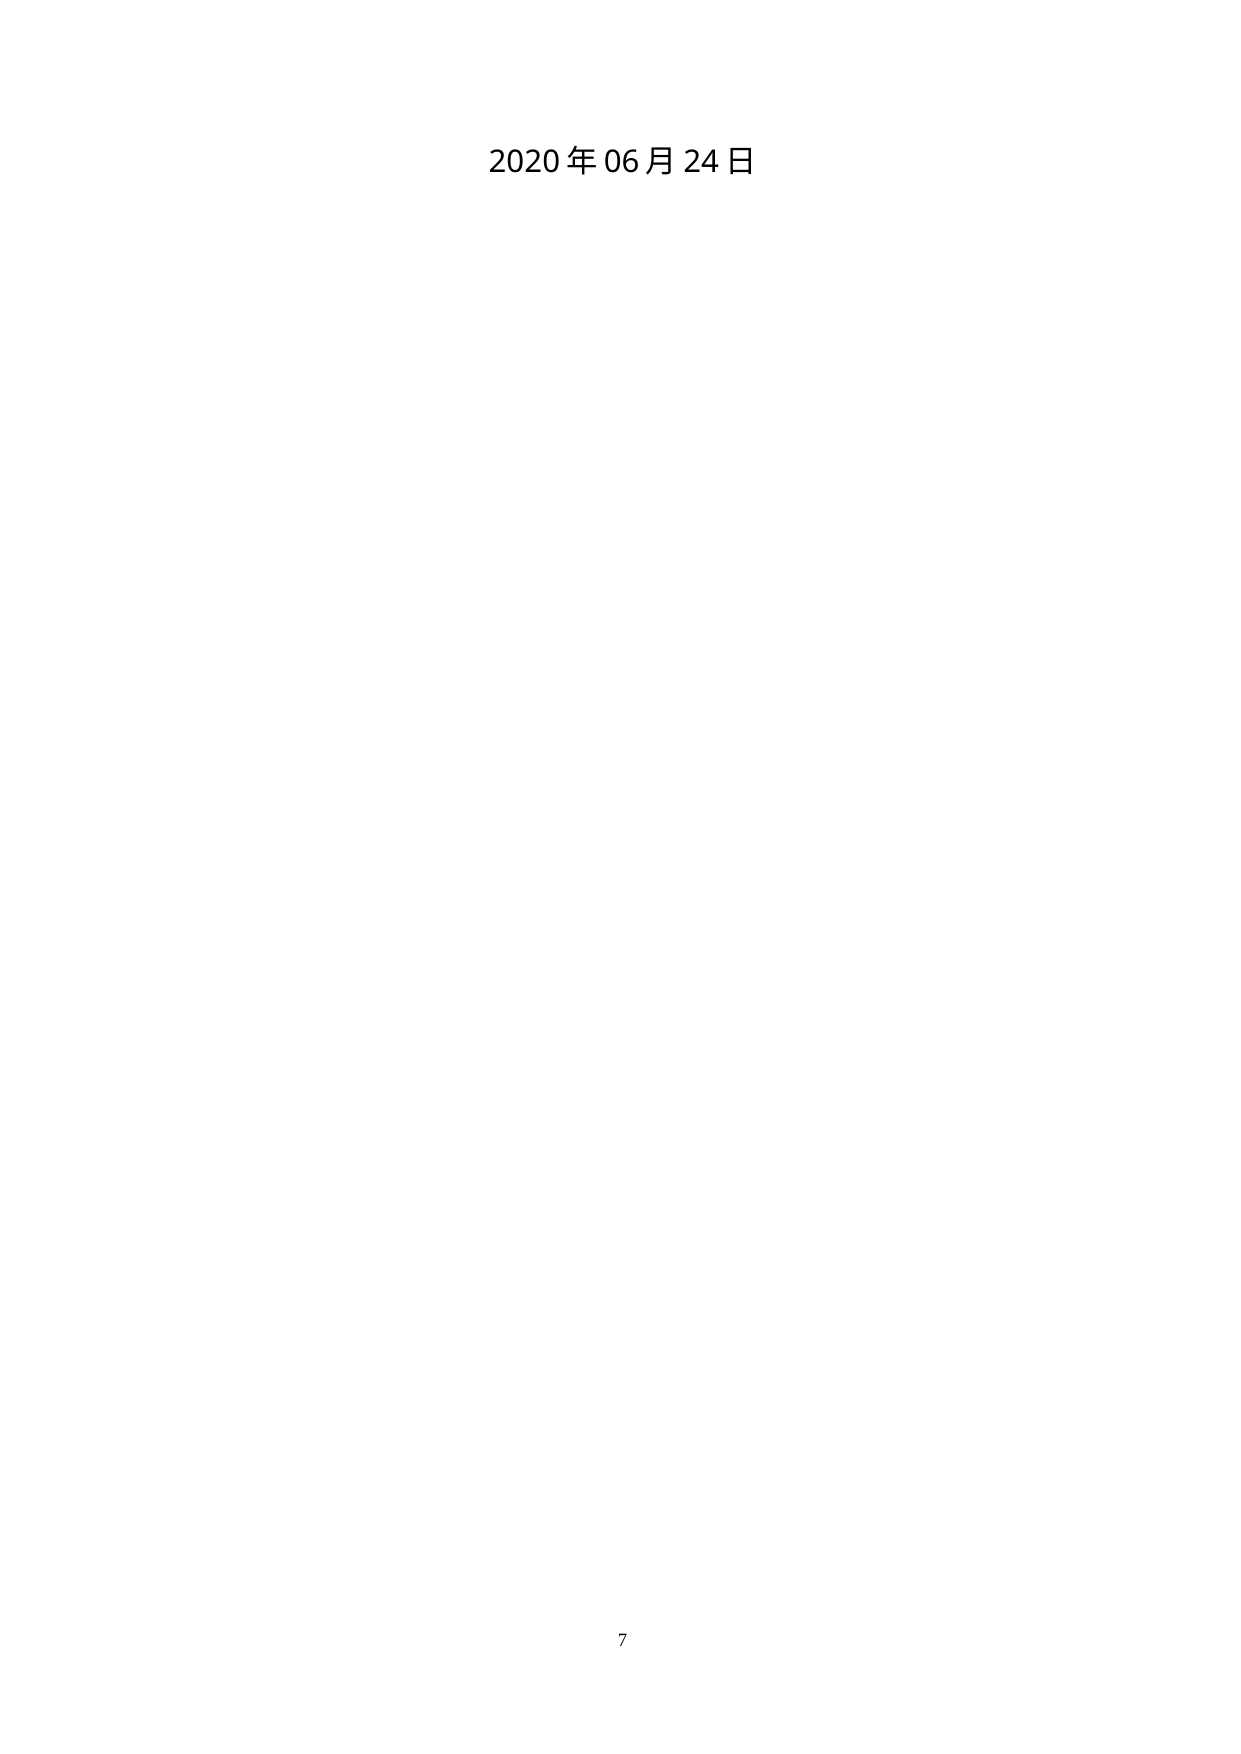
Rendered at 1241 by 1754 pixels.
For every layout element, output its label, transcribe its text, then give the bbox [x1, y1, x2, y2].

text 2020年06月24日 [97, 126, 1147, 191]
